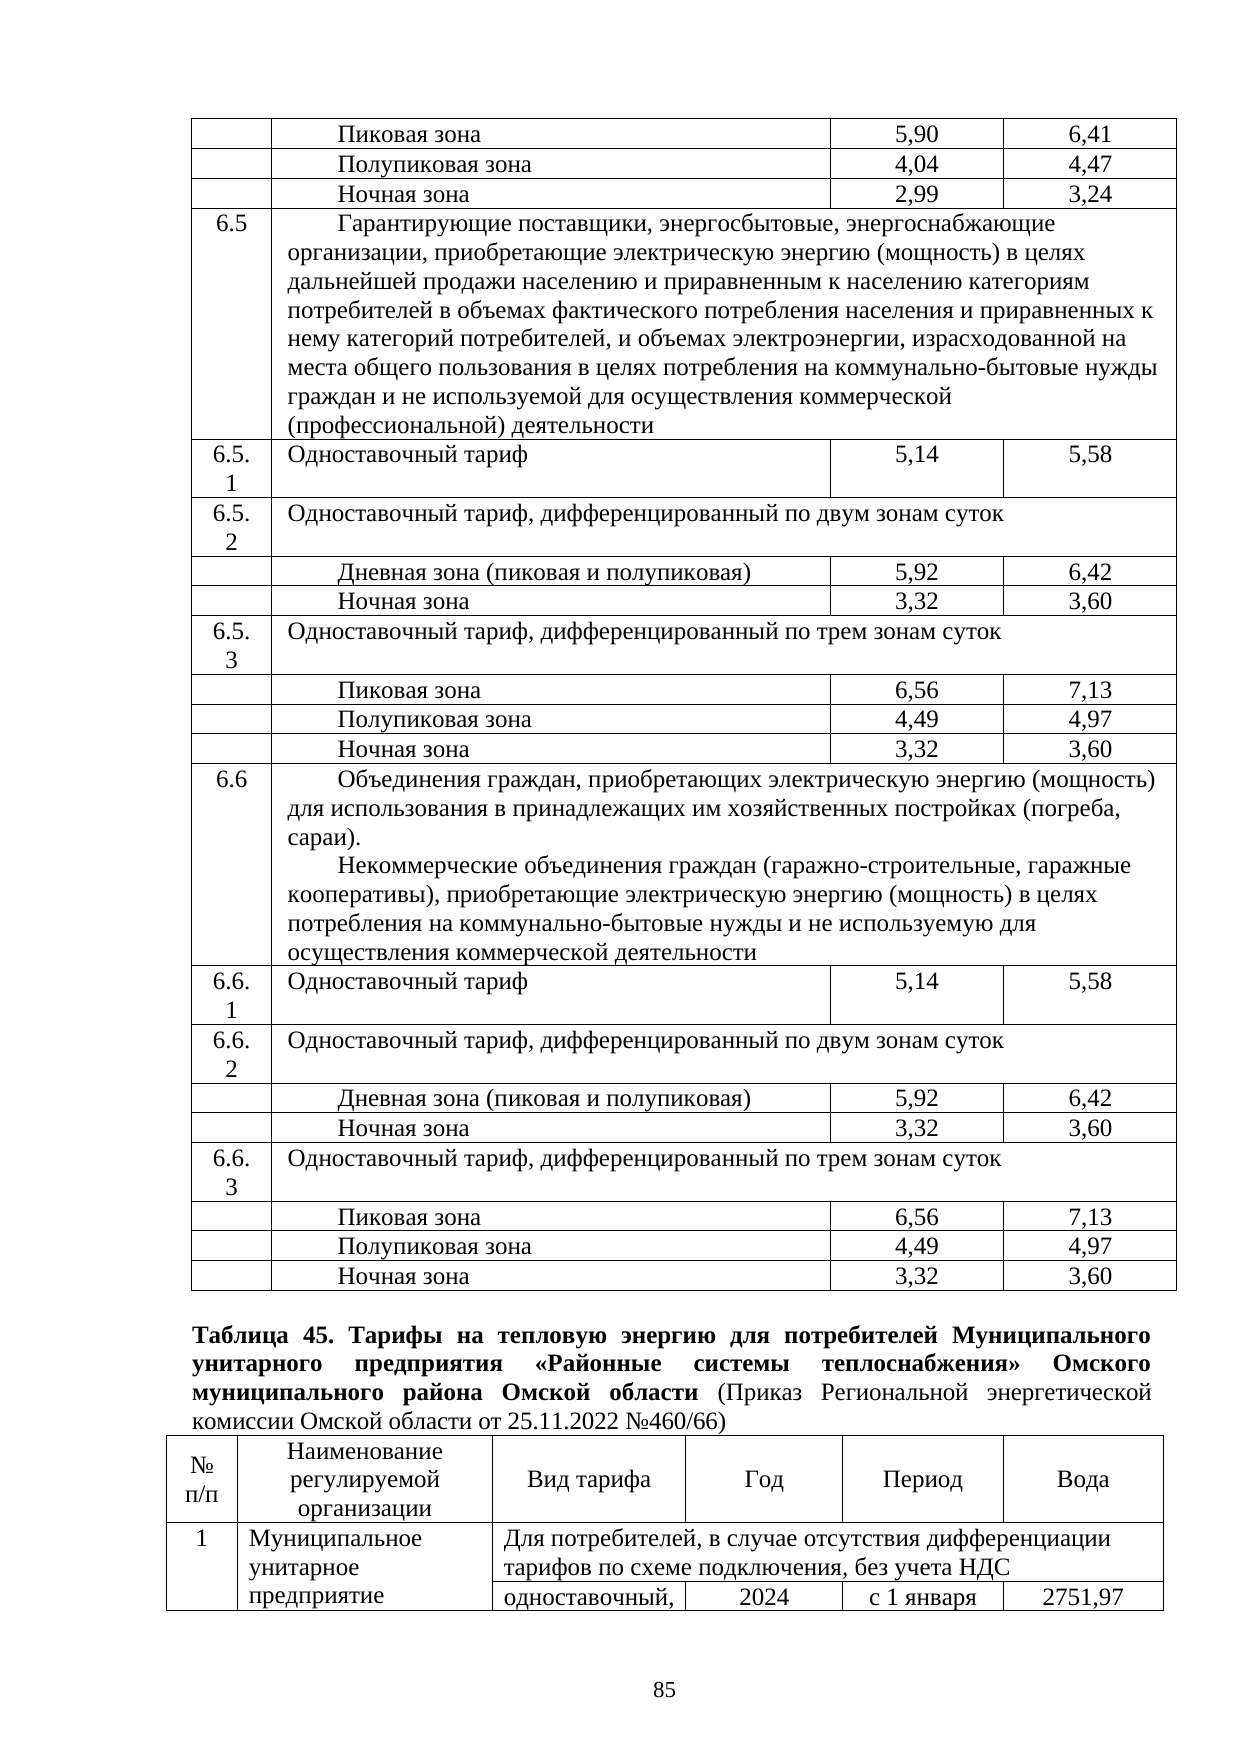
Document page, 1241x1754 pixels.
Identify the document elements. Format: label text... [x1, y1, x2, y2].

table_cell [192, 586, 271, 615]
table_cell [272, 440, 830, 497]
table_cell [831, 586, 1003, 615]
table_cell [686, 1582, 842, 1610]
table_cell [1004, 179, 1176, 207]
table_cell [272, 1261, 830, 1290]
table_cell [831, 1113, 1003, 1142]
text Таблица 45. Тарифы на тепловую энергию для потребителей Муниципального унитарного предприятия «Районные системы теплоснабжения» Омского муниципального района Омской области (Приказ Региональной энергетической комиссии Омской области от 25.11.2022 №460/66) [192, 1320, 1152, 1435]
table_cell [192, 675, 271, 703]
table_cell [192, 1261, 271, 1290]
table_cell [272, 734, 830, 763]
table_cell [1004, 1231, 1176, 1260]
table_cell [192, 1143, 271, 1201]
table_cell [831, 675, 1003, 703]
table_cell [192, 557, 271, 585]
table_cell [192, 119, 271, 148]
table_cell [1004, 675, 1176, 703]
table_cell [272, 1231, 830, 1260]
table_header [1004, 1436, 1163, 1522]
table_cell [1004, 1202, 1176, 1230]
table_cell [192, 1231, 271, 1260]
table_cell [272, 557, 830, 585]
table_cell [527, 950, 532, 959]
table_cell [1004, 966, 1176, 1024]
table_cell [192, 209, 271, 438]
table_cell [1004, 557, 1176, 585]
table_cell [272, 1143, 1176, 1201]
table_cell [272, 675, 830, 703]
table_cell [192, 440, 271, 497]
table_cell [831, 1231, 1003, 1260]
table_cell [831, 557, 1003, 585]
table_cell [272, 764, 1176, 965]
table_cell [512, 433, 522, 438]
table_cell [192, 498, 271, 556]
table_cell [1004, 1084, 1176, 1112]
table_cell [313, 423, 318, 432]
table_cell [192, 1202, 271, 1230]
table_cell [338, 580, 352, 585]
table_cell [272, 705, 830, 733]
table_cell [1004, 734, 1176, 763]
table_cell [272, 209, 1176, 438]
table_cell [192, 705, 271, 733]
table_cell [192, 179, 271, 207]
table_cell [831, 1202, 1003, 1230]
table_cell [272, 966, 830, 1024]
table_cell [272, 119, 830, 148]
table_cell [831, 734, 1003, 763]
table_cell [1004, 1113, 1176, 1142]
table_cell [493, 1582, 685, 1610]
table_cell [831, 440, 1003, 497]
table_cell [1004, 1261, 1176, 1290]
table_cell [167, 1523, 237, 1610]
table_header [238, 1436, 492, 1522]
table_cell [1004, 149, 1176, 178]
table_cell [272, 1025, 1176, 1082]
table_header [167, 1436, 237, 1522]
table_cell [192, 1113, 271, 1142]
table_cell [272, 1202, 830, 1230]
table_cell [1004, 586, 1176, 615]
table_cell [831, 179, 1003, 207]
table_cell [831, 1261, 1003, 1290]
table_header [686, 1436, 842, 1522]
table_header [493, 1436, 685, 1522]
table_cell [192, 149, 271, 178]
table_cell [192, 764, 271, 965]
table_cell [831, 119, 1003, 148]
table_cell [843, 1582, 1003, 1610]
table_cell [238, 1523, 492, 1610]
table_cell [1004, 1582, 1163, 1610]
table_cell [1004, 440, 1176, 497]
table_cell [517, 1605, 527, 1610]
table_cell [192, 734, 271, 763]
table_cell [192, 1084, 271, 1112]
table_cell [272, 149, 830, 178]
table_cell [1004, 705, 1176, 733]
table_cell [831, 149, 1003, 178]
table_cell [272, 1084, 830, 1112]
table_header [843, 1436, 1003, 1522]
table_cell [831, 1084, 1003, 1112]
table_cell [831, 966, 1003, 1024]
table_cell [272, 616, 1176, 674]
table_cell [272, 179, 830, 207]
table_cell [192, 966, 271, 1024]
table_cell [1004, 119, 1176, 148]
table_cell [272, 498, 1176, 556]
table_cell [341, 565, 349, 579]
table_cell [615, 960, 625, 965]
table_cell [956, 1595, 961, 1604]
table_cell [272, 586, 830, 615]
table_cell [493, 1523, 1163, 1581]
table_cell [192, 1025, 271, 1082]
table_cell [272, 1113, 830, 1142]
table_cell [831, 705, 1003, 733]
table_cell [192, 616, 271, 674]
